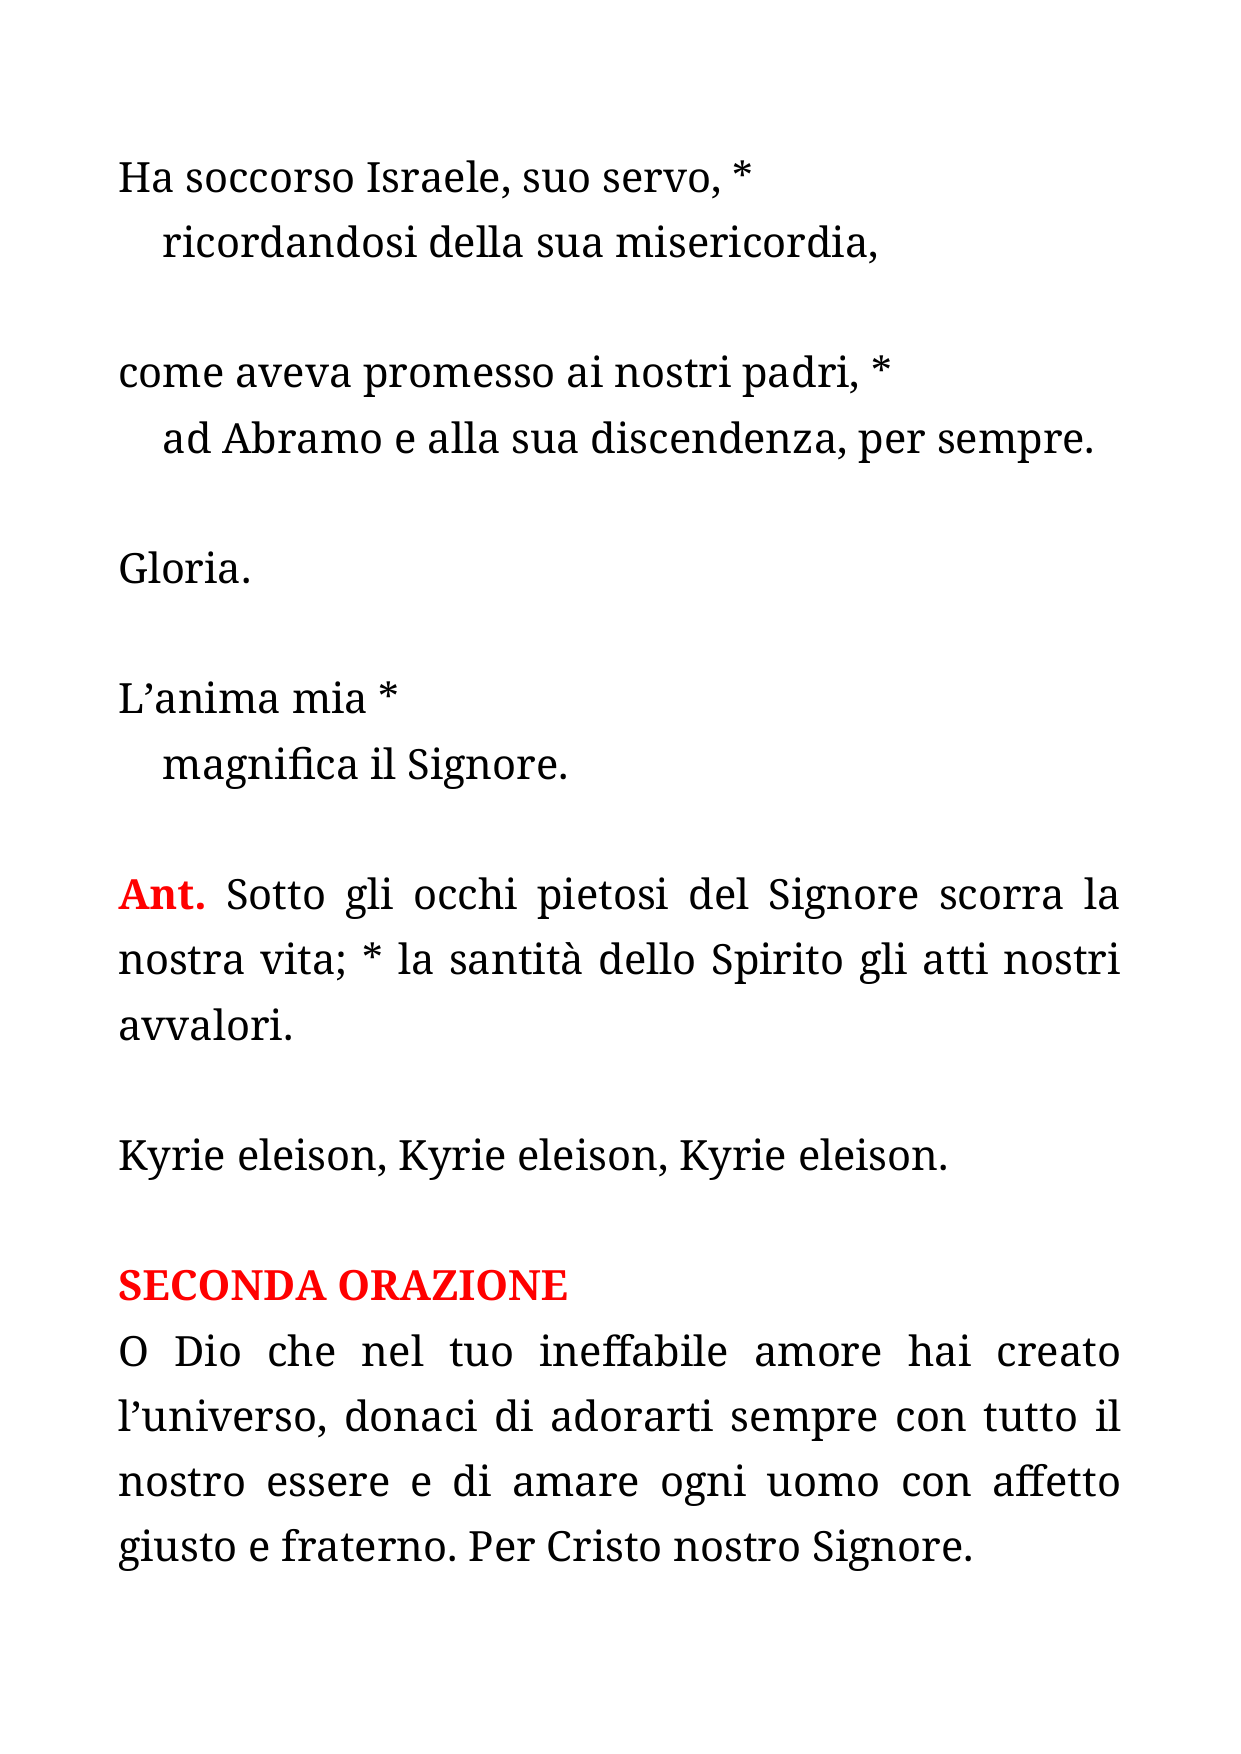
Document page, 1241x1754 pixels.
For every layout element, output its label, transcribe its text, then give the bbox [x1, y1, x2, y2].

text Gloria. [118, 539, 1122, 596]
text Ha soccorso Israele, suo servo, * [118, 148, 1122, 204]
text L’anima mia * [118, 669, 1122, 726]
text Kyrie eleison, Kyrie eleison, Kyrie eleison. [118, 1126, 1122, 1182]
text O Dio che nel tuo ineffabile amore hai creato l’universo, donaci di adorarti sempre con tutto il nostro essere e di amare ogni uomo con affetto giusto e fraterno. Per Cristo nostro Signore. [118, 1321, 1122, 1574]
text SECONDA ORAZIONE [118, 1256, 1122, 1313]
text come aveva promesso ai nostri padri, * [118, 343, 1122, 400]
text magnifica il Signore. [118, 734, 1122, 791]
text Ant. Sotto gli occhi pietosi del Signore scorra la nostra vita; * la santità dello Spirito gli atti nostri avvalori. [118, 865, 1122, 1052]
text ricordandosi della sua misericordia, [118, 213, 1122, 269]
text ad Abramo e alla sua discendenza, per sempre. [118, 408, 1122, 465]
